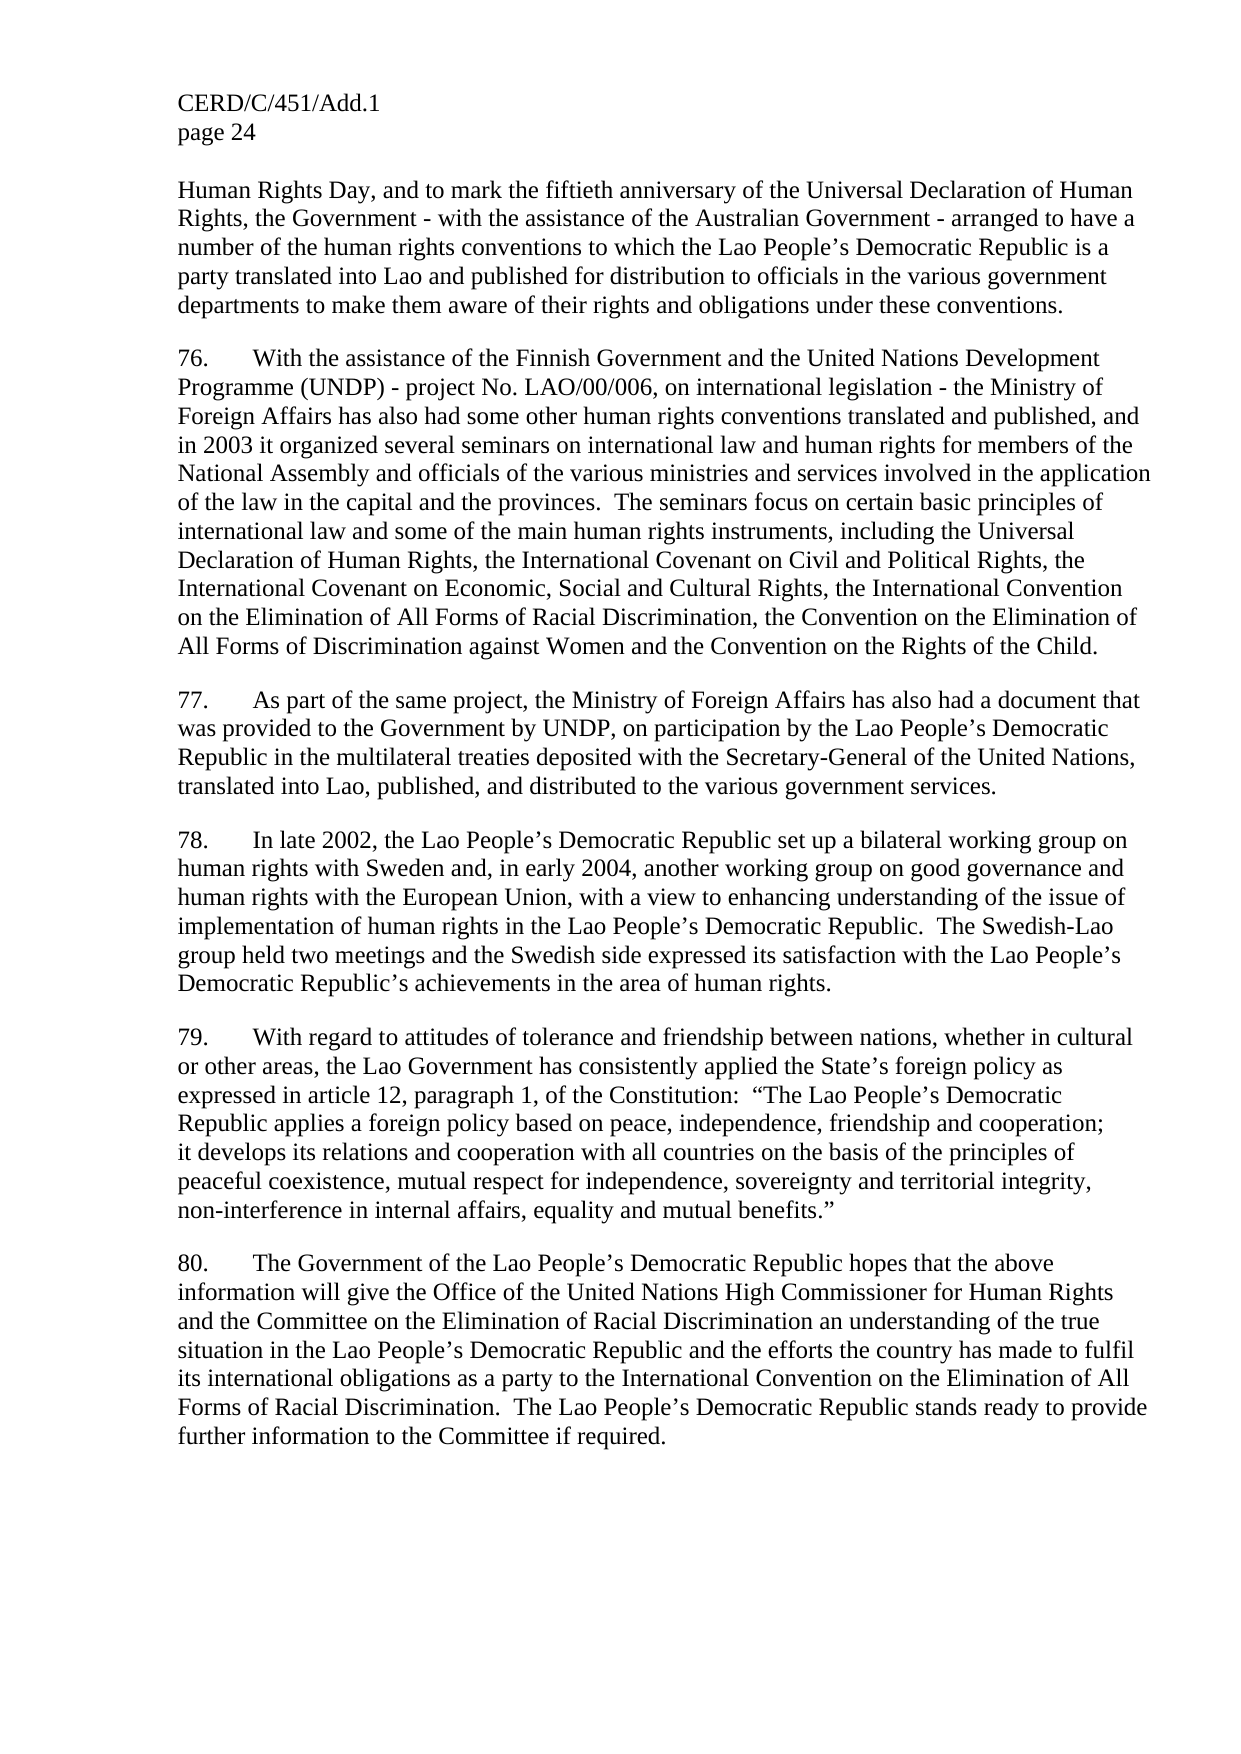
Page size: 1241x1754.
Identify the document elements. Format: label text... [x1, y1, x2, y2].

text 77. As part of the same project, the Ministry of Foreign Affairs has also had a document that was provided to the Government by UNDP, on participation by the Lao People’s Democratic Republic in the multilateral treaties deposited with the Secretary-General of the United Nations, translated into Lao, published, and distributed to the various government services. [177, 685, 1152, 800]
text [177, 175, 1152, 318]
text 79. With regard to attitudes of tolerance and friendship between nations, whether in cultural or other areas, the Lao Government has consistently applied the State’s foreign policy as expressed in article 12, paragraph 1, of the Constitution: “The Lao People’s Democratic Republic applies a foreign policy based on peace, independence, friendship and cooperation; it develops its relations and cooperation with all countries on the basis of the principles of peaceful coexistence, mutual respect for independence, sovereignty and territorial integrity, non-interference in internal affairs, equality and mutual benefits.” [177, 1022, 1152, 1223]
text 78. In late 2002, the Lao People’s Democratic Republic set up a bilateral working group on human rights with Sweden and, in early 2004, another working group on good governance and human rights with the European Union, with a view to enhancing understanding of the issue of implementation of human rights in the Lao People’s Democratic Republic. The Swedish-Lao group held two meetings and the Swedish side expressed its satisfaction with the Lao People’s Democratic Republic’s achievements in the area of human rights. [177, 825, 1152, 997]
text 80. The Government of the Lao People’s Democratic Republic hopes that the above information will give the Office of the United Nations High Commissioner for Human Rights and the Committee on the Elimination of Racial Discrimination an understanding of the true situation in the Lao People’s Democratic Republic and the efforts the country has made to fulfil its international obligations as a party to the International Convention on the Elimination of All Forms of Racial Discrimination. The Lao People’s Democratic Republic stands ready to provide further information to the Committee if required. [177, 1248, 1152, 1450]
text 76. With the assistance of the Finnish Government and the United Nations Development Programme (UNDP) - project No. LAO/00/006, on international legislation - the Ministry of Foreign Affairs has also had some other human rights conventions translated and published, and in 2003 it organized several seminars on international law and human rights for members of the National Assembly and officials of the various ministries and services involved in the application of the law in the capital and the provinces. The seminars focus on certain basic principles of international law and some of the main human rights instruments, including the Universal Declaration of Human Rights, the International Covenant on Civil and Political Rights, the International Covenant on Economic, Social and Cultural Rights, the International Convention on the Elimination of All Forms of Racial Discrimination, the Convention on the Elimination of All Forms of Discrimination against Women and the Convention on the Rights of the Child. [177, 343, 1152, 660]
